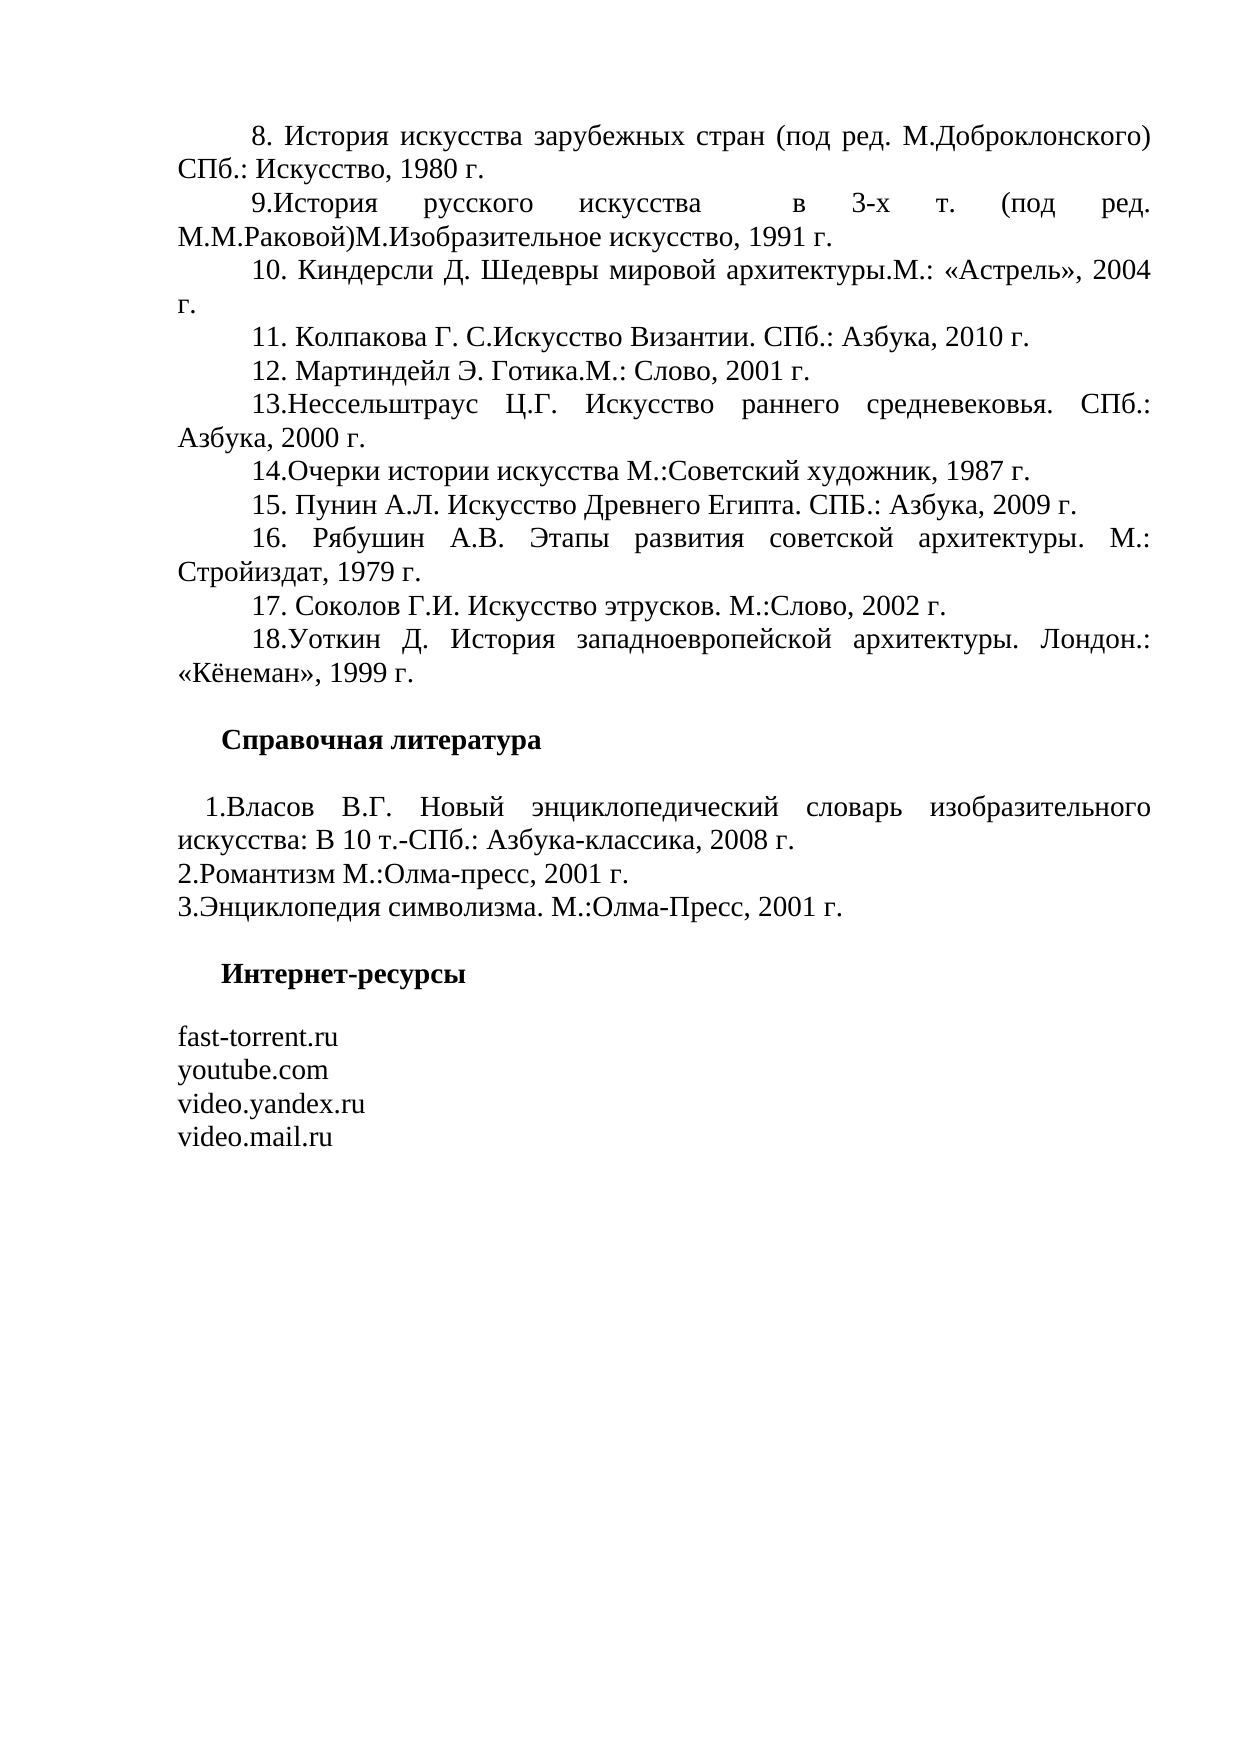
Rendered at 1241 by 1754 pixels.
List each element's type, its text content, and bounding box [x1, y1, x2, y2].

text fast-torrent.ru [177, 1019, 1152, 1052]
text 13.Нессельштраус Ц.Г. Искусство раннего средневековья. СПб.: Азбука, . [177, 386, 1152, 453]
text 12. Мартиндейл Э. Готика.М.: Слово, . [177, 353, 1152, 386]
text 18.Уоткин Д. История западноевропейской архитектуры. Лондон.: «Кёнеман», . [177, 621, 1152, 688]
text 1.Власов В.Г. Новый энциклопедический словарь изобразительного искусства: В 10 т.-СПб.: Азбука-классика, . [177, 789, 1152, 856]
text video.mail.ru [177, 1119, 1152, 1153]
text 14.Очерки истории искусства М.:Советский художник, . [177, 453, 1152, 487]
text 17. Соколов Г.И. Искусство этрусков. М.:Слово, . [177, 588, 1152, 621]
text 10. Киндерсли Д. Шедевры мировой архитектуры.М.: «Астрель», . [177, 252, 1152, 319]
text 8. История искусства зарубежных стран (под ред. М.Доброклонского) СПб.: Искусство, . [177, 118, 1152, 185]
text 9.История русского искусства в 3-х т. (под ред. М.М.Раковой)М.Изобразительное искусство, . [177, 185, 1152, 252]
text Интернет-ресурсы [177, 957, 1152, 990]
text 3.Энциклопедия символизма. М.:Олма-Пресс, . [177, 889, 1152, 923]
text video.yandex.ru [177, 1086, 1152, 1119]
text 2.Романтизм М.:Олма-пресс, . [177, 856, 1152, 889]
text Справочная литература [177, 722, 1152, 755]
text 16. Рябушин А.В. Этапы развития советской архитектуры. М.: Стройиздат, . [177, 521, 1152, 588]
text youtube.com [177, 1052, 1152, 1086]
text 15. Пунин А.Л. Искусство Древнего Египта. СПБ.: Азбука, . [177, 487, 1152, 521]
text 11. Колпакова Г. С.Искусство Византии. СПб.: Азбука, . [177, 319, 1152, 353]
